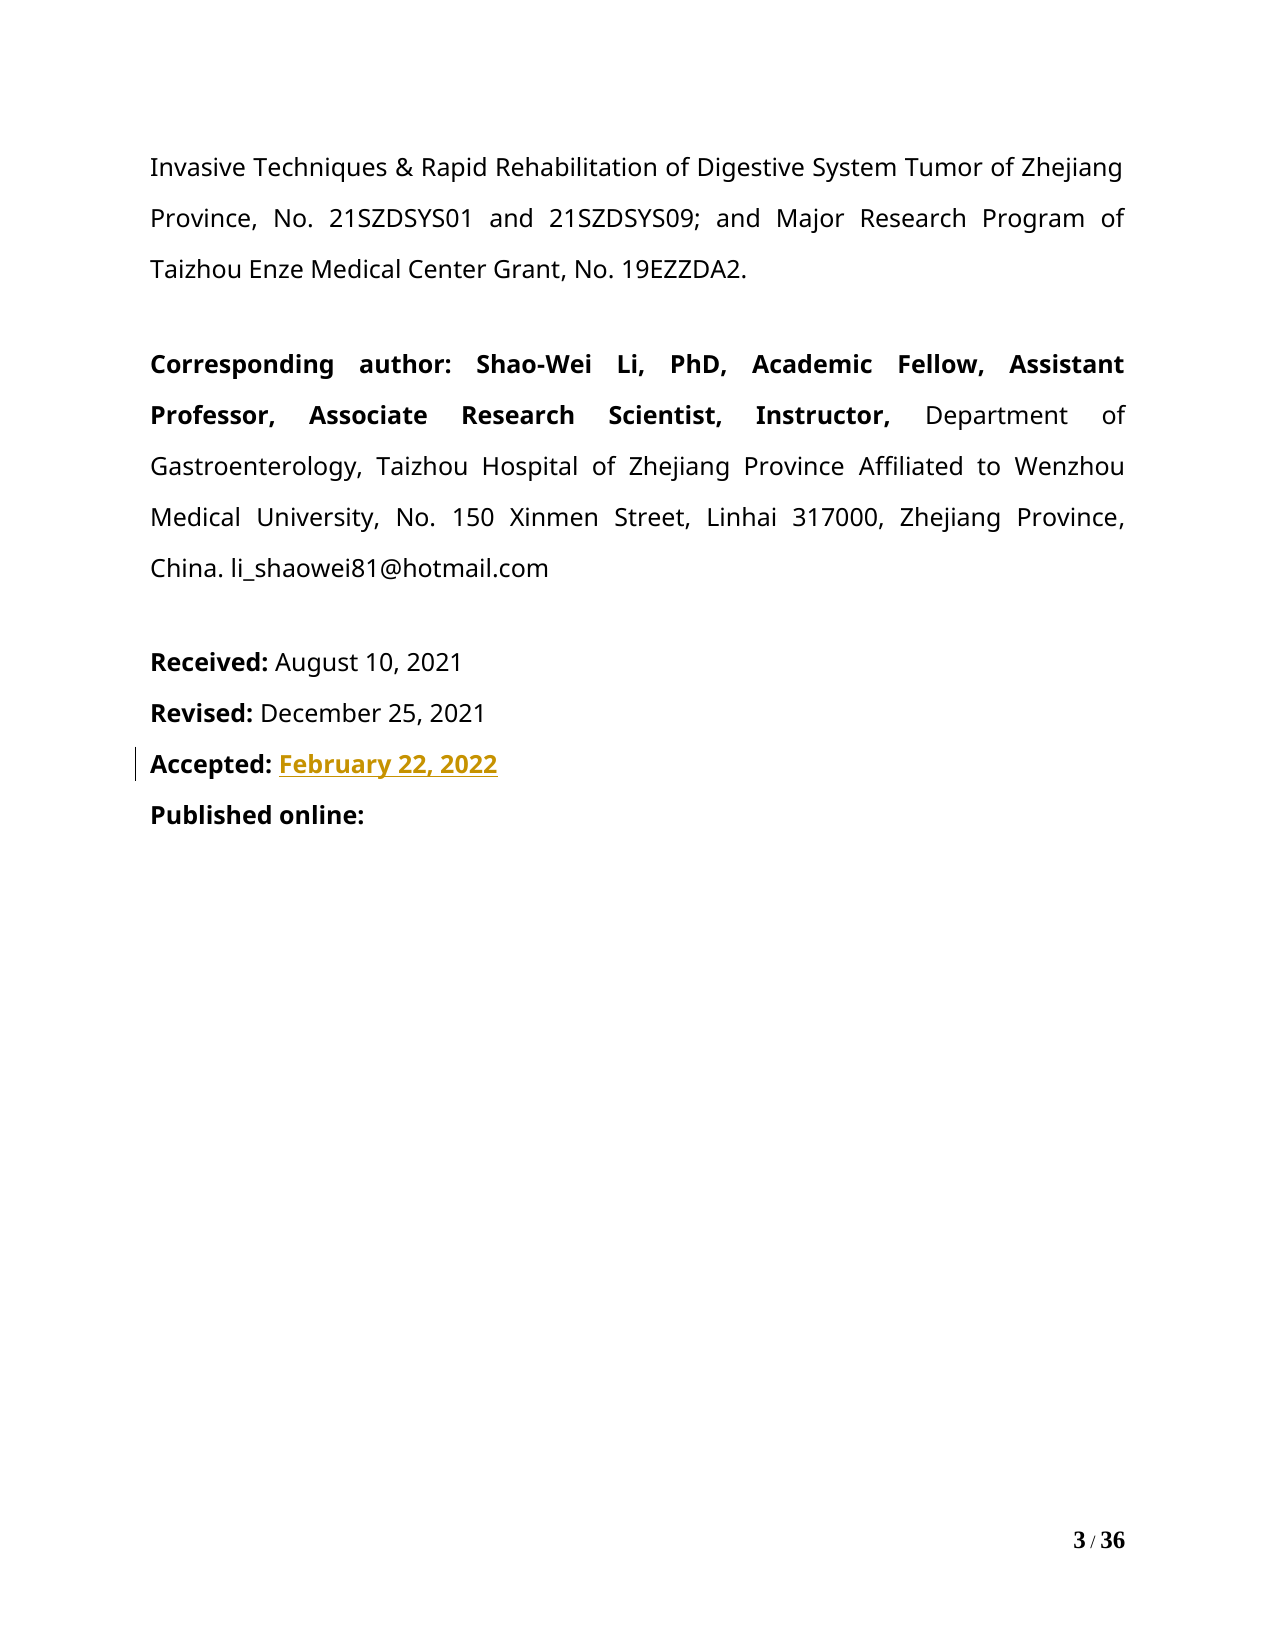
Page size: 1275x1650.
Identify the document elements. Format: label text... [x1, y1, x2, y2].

text Accepted: [150, 747, 1125, 781]
text Received: August 10, 2021 [150, 644, 1125, 679]
text Corresponding author: Shao-Wei Li, PhD, Academic Fellow, Assistant Professor, Associate Research Scientist, Instructor, Department of Gastroenterology, Taizhou Hospital of Zhejiang Province Affiliated to Wenzhou Medical University, No. 150 Xinmen Street, Linhai 317000, Zhejiang Province, China. li_shaowei81@hotmail.com [150, 346, 1125, 584]
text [150, 150, 1125, 286]
text Published online: [150, 798, 1125, 832]
text Revised: December 25, 2021 [150, 696, 1125, 730]
